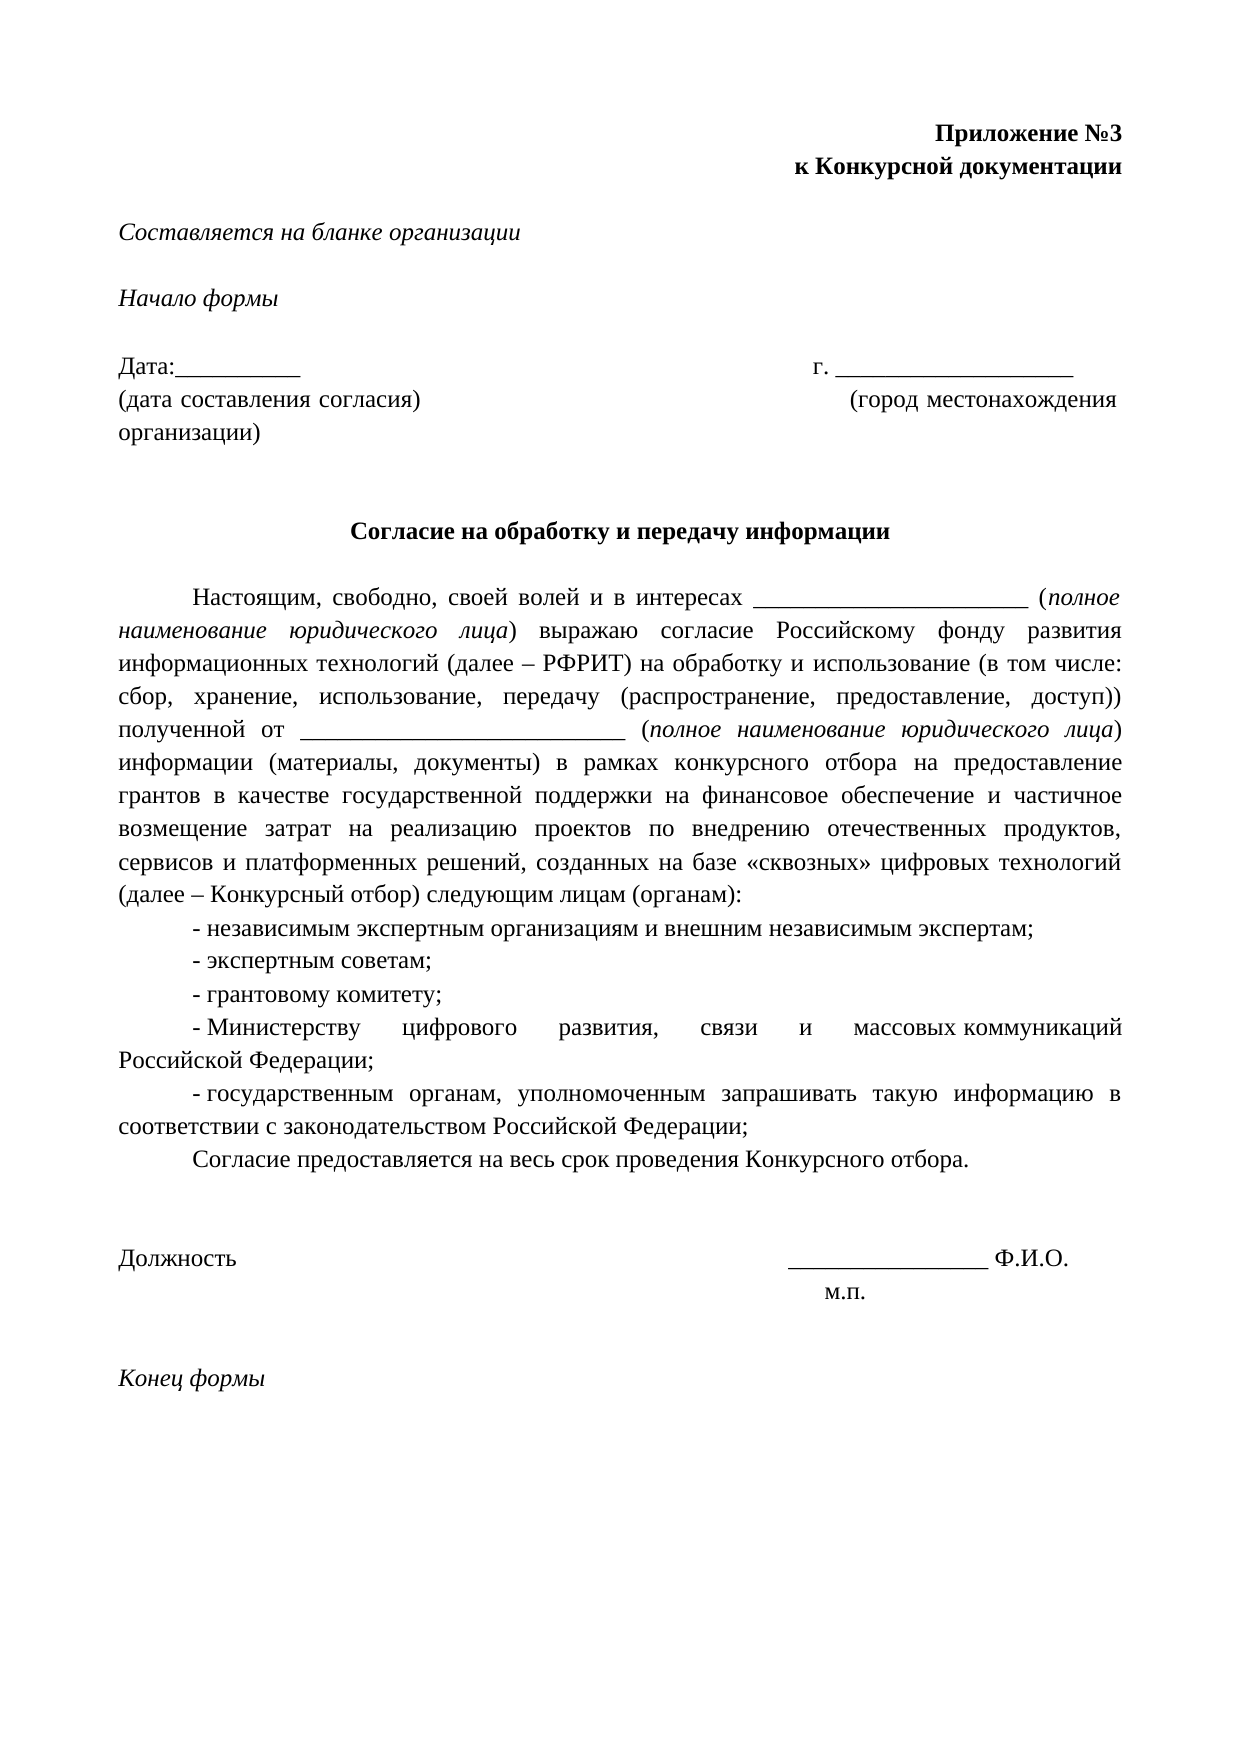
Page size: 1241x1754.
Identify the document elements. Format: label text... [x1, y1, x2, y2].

text Согласие предоставляется на весь срок проведения Конкурсного отбора. [118, 1144, 1122, 1172]
text - грантовому комитету; [118, 979, 1122, 1007]
text Настоящим, свободно, своей волей и в интересах ______________________ (полное наименование юридического лица) выражаю согласие Российскому фонду развития информационных технологий (далее – РФРИТ) на обработку и использование (в том числе: сбор, хранение, использование, передачу (распространение, предоставление, доступ)) полученной от __________________________ (полное наименование юридического лица) информации (материалы, документы) в рамках конкурсного отбора на предоставление грантов в качестве государственной поддержки на финансовое обеспечение и частичное возмещение затрат на реализацию проектов по внедрению отечественных продуктов, сервисов и платформенных решений, созданных на базе «сквозных» цифровых технологий (далее – Конкурсный отбор) следующим лицам (органам): [118, 582, 1122, 908]
text Дата:__________ г. ___________________ [118, 351, 1122, 380]
text к Конкурсной документации [118, 151, 1122, 180]
text Приложение №3 [118, 118, 1122, 147]
text Начало формы [118, 283, 1122, 312]
text Составляется на бланке организации [118, 217, 1122, 246]
text Согласие на обработку и передачу информации [118, 516, 1122, 545]
text Конец формы [118, 1363, 1122, 1391]
text м.п. [413, 1276, 1122, 1304]
text (дата составления согласия) (город местонахождения организации) [118, 384, 1122, 446]
text Должность ________________ Ф.И.О. [118, 1243, 1122, 1272]
text - экспертным советам; [118, 946, 1122, 974]
text - государственным органам, уполномоченным запрашивать такую информацию в соответствии с законодательством Российской Федерации; [118, 1078, 1122, 1139]
text - Министерству цифрового развития, связи и массовых коммуникаций Российской Федерации; [118, 1012, 1122, 1073]
text - независимым экспертным организациям и внешним независимым экспертам; [118, 913, 1122, 941]
